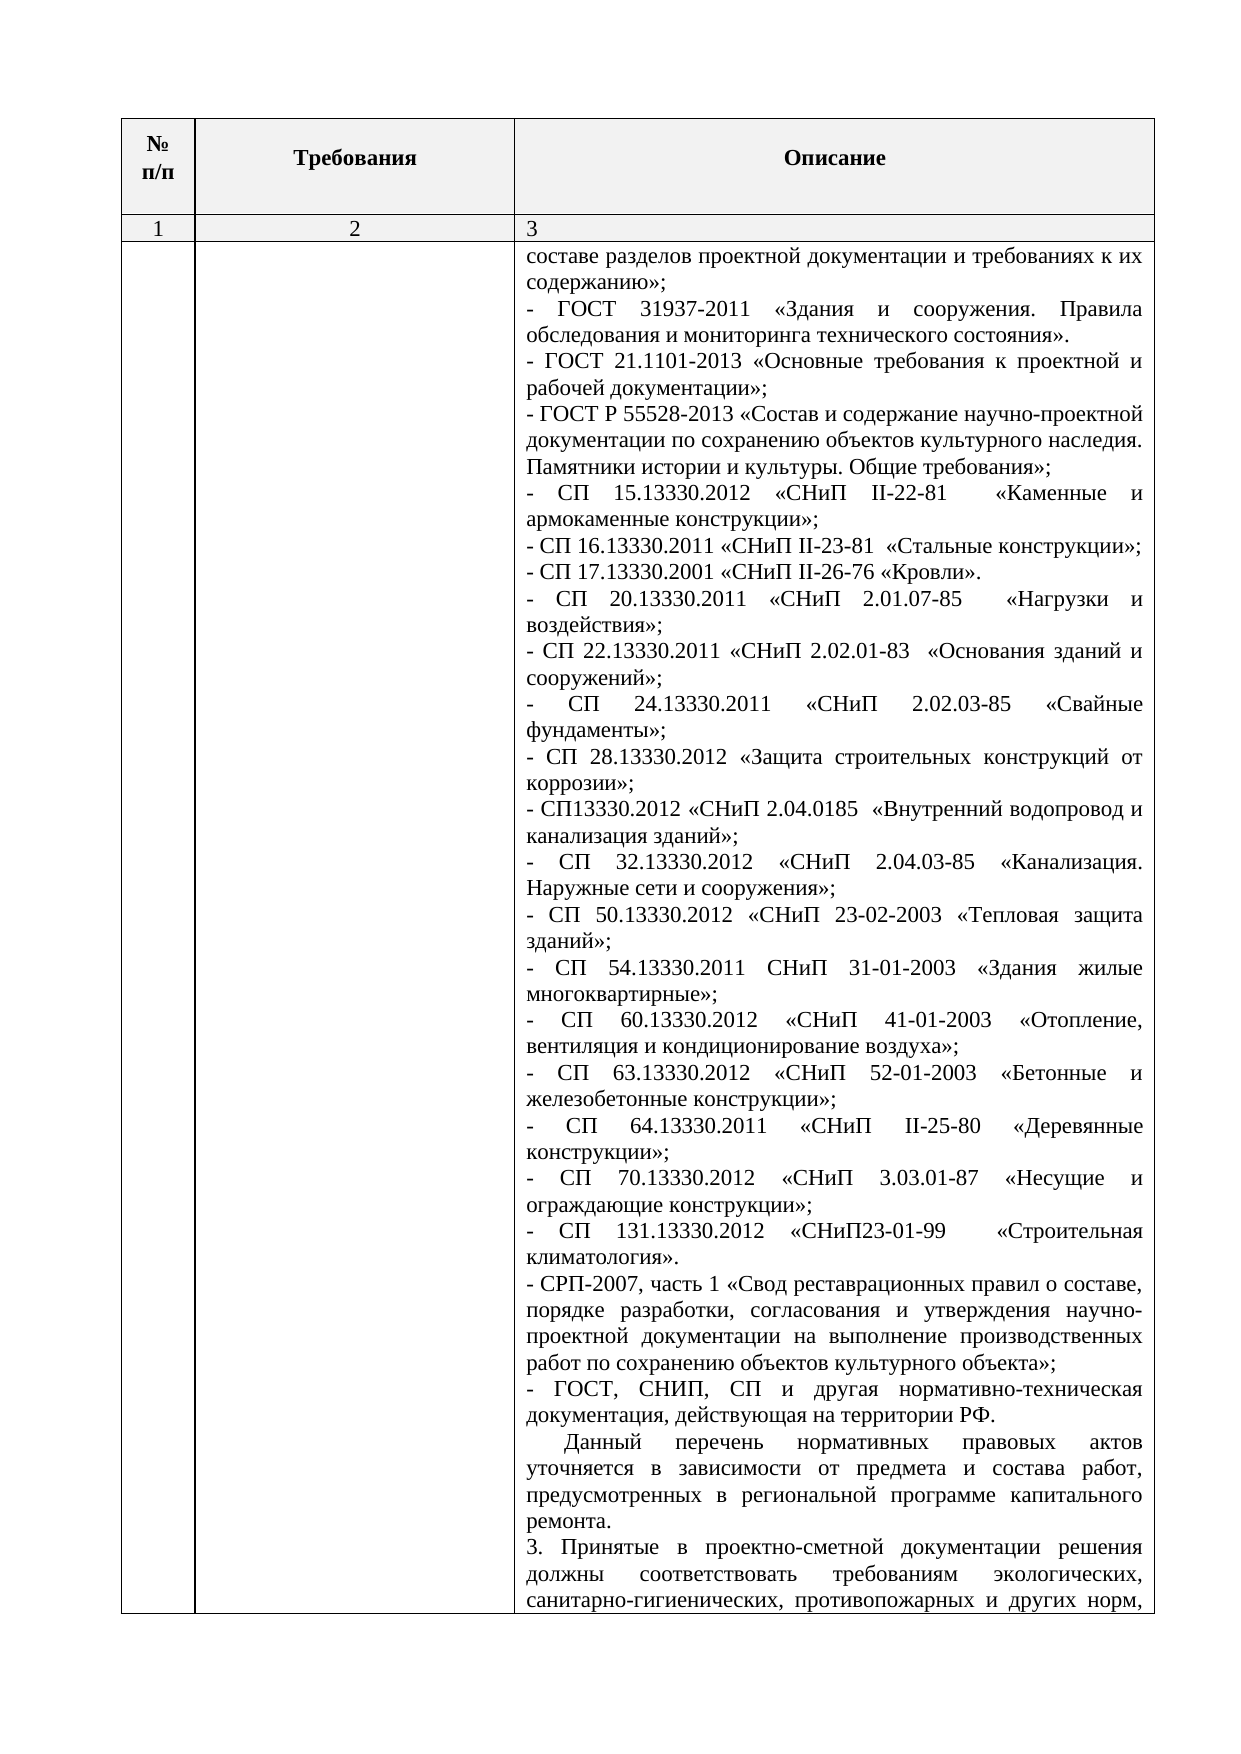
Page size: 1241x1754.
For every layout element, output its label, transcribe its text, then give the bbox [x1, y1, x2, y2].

table_header № п/п [122, 119, 194, 213]
table_header Описание [515, 119, 1154, 213]
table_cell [196, 242, 514, 1612]
table_cell 3 [515, 215, 1154, 241]
table_header Требования [196, 119, 514, 213]
table_cell 1 [122, 242, 194, 1612]
table_cell 1 [122, 215, 194, 241]
table_cell 2 [196, 215, 514, 241]
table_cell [515, 242, 1154, 1612]
